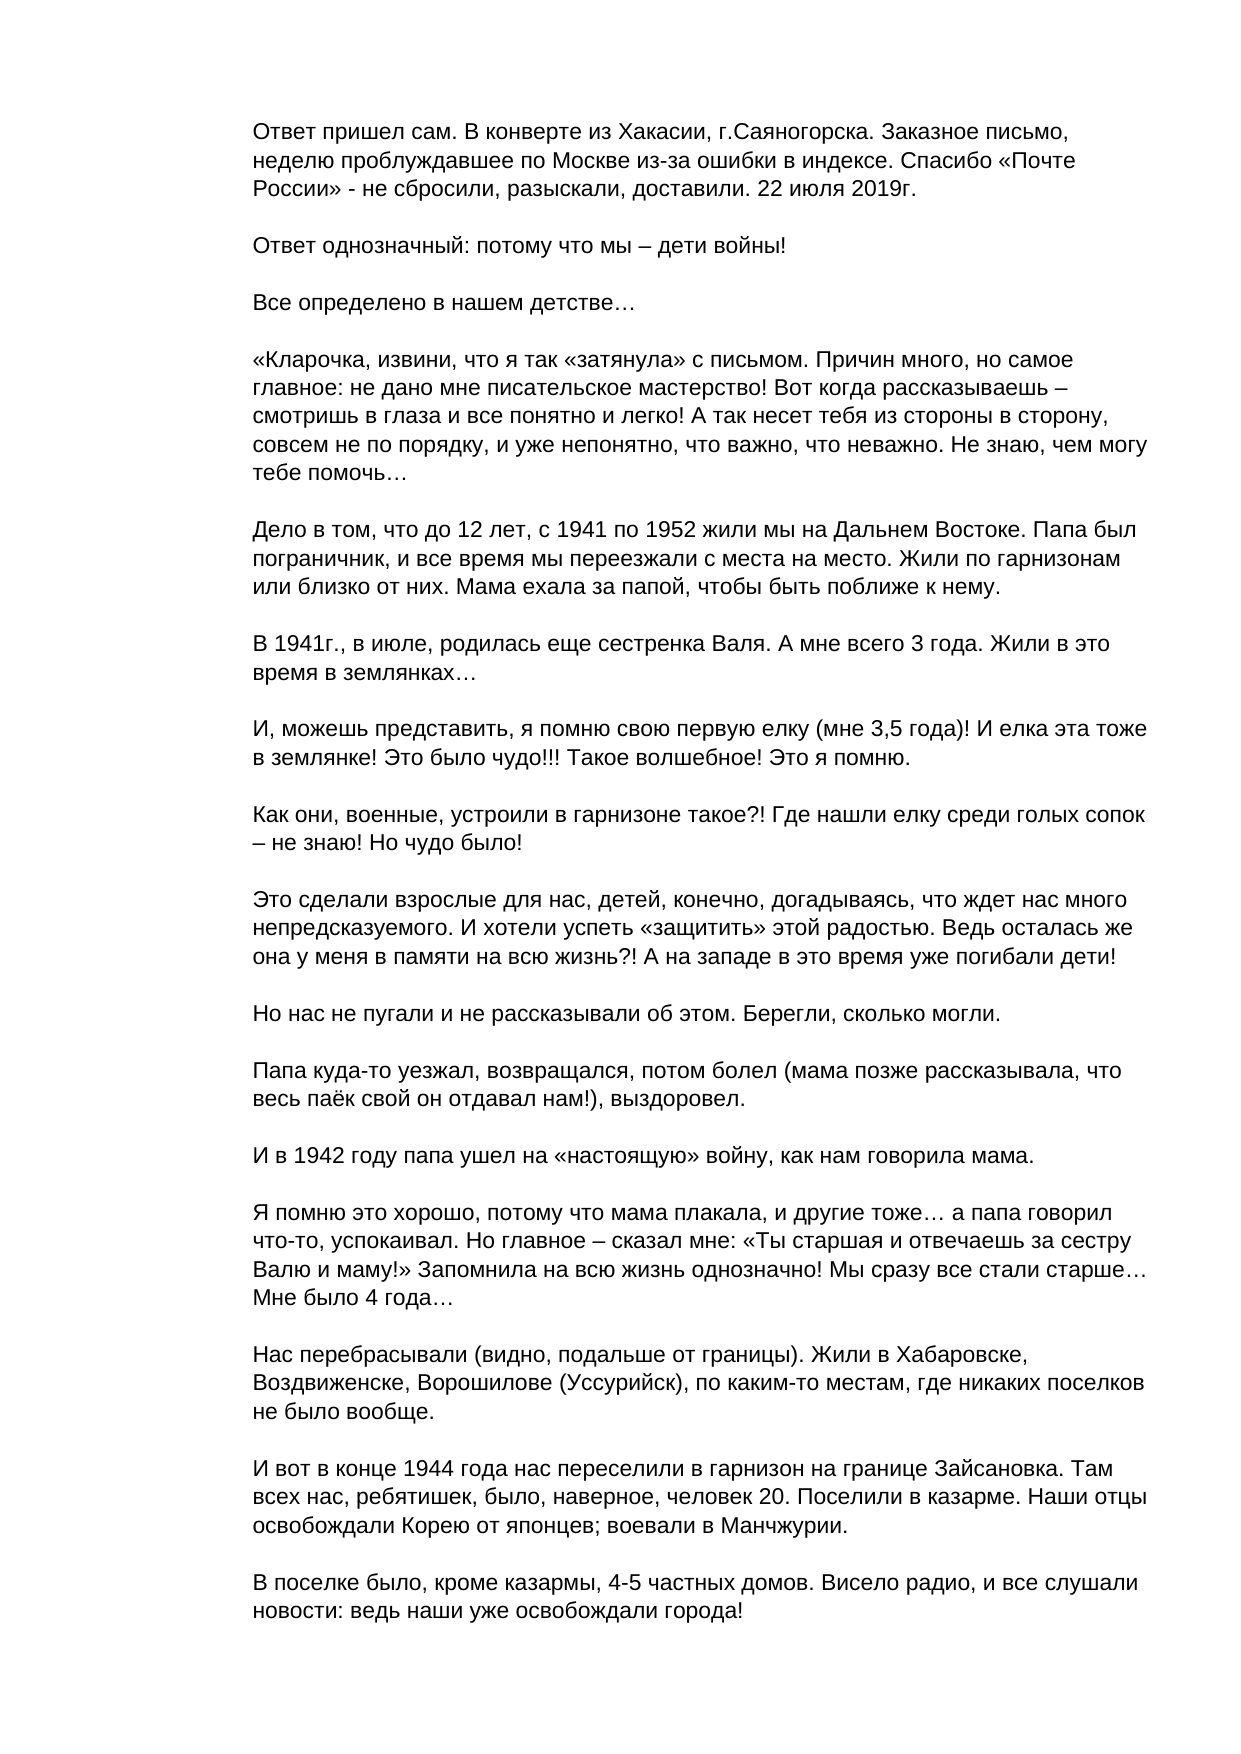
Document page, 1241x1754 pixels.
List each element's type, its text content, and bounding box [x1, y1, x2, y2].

list Как они, военные, устроили в гарнизоне такое?! Где нашли елку среди голых сопок – не знаю! Но чудо было! [252, 801, 1152, 855]
list Все определено в нашем детстве… [252, 289, 1152, 315]
list И, можешь представить, я помню свою первую елку (мне 3,5 года)! И елка эта тоже в землянке! Это было чудо!!! Такое волшебное! Это я помню. [252, 715, 1152, 770]
list И в 1942 году папа ушел на «настоящую» войну, как нам говорила мама. [252, 1142, 1152, 1168]
list В поселке было, кроме казармы, 4-5 частных домов. Висело радио, и все слушали новости: ведь наши уже освобождали города! [252, 1568, 1152, 1623]
list Папа куда-то уезжал, возвращался, потом болел (мама позже рассказывала, что весь паёк свой он отдавал нам!), выздоровел. [252, 1057, 1152, 1111]
list Ответ пришел сам. В конверте из Хакасии, г.Саяногорска. Заказное письмо, неделю проблуждавшее по Москве из-за ошибки в индексе. Спасибо «Почте России» - не сбросили, разыскали, доставили. 22 июля 2019г. [252, 118, 1152, 201]
list Это сделали взрослые для нас, детей, конечно, догадываясь, что ждет нас много непредсказуемого. И хотели успеть «защитить» этой радостью. Ведь осталась же она у меня в памяти на всю жизнь?! А на западе в это время уже погибали дети! [252, 886, 1152, 969]
list В 1941г., в июле, родилась еще сестренка Валя. А мне всего 3 года. Жили в это время в землянках… [252, 630, 1152, 685]
list Дело в том, что до 12 лет, с 1941 по 1952 жили мы на Дальнем Востоке. Папа был пограничник, и все время мы переезжали с места на место. Жили по гарнизонам или близко от них. Мама ехала за папой, чтобы быть поближе к нему. [252, 516, 1152, 599]
list «Кларочка, извини, что я так «затянула» с письмом. Причин много, но самое главное: не дано мне писательское мастерство! Вот когда рассказываешь – смотришь в глаза и все понятно и легко! А так несет тебя из стороны в сторону, совсем не по порядку, и уже непонятно, что важно, что неважно. Не знаю, чем могу тебе помочь… [252, 346, 1152, 486]
list Ответ однозначный: потому что мы – дети войны! [252, 232, 1152, 258]
list Но нас не пугали и не рассказывали об этом. Берегли, сколько могли. [252, 1000, 1152, 1026]
list Я помню это хорошо, потому что мама плакала, и другие тоже… а папа говорил что-то, успокаивал. Но главное – сказал мне: «Ты старшая и отвечаешь за сестру Валю и маму!» Запомнила на всю жизнь однозначно! Мы сразу все стали старше… Мне было 4 года… [252, 1199, 1152, 1310]
list Нас перебрасывали (видно, подальше от границы). Жили в Хабаровске, Воздвиженске, Ворошилове (Уссурийск), по каким-то местам, где никаких поселков не было вообще. [252, 1341, 1152, 1424]
list И вот в конце 1944 года нас переселили в гарнизон на границе Зайсановка. Там всех нас, ребятишек, было, наверное, человек 20. Поселили в казарме. Наши отцы освобождали Корею от японцев; воевали в Манчжурии. [252, 1455, 1152, 1538]
